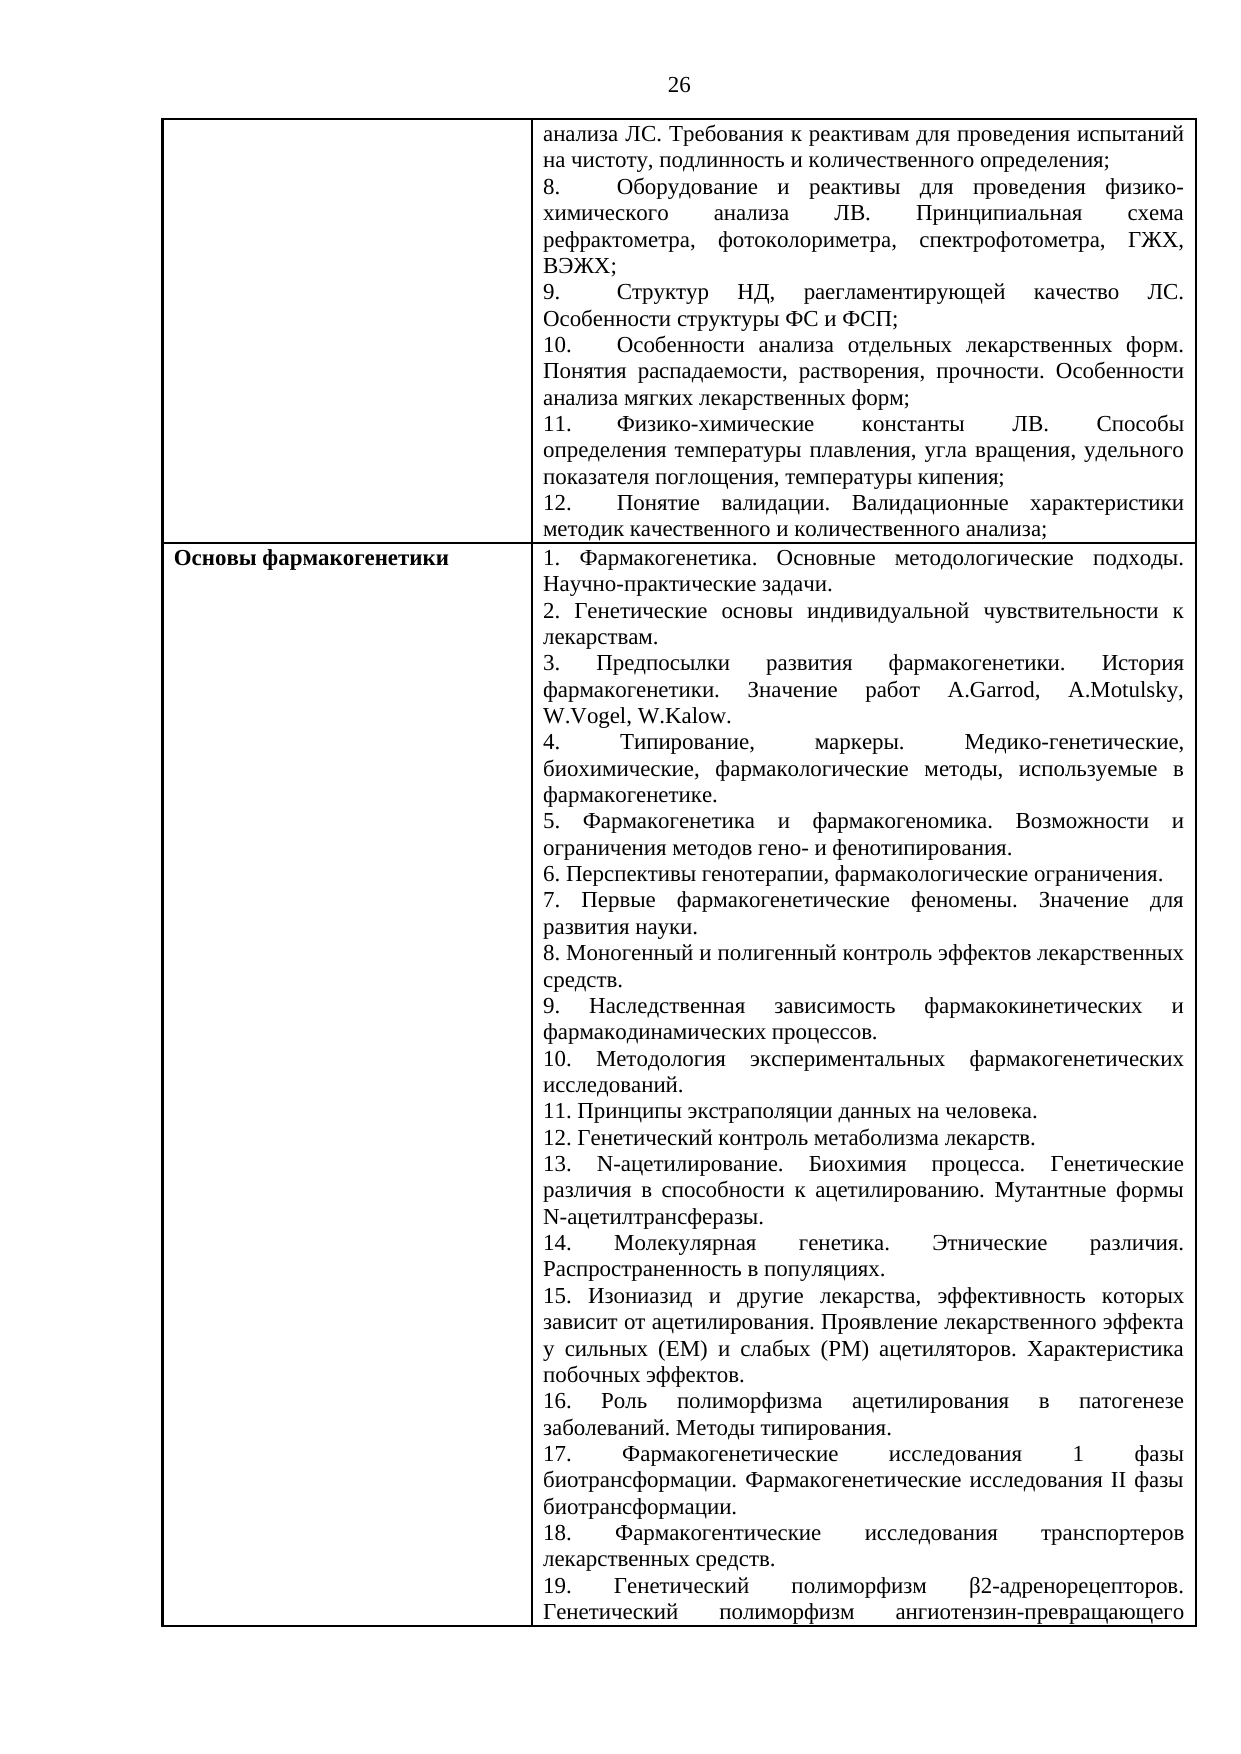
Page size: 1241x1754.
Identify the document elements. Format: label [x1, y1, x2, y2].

table_cell [533, 120, 1195, 542]
table_cell [164, 120, 531, 542]
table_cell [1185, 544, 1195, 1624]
table_cell [164, 544, 531, 1624]
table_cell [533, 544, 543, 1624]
